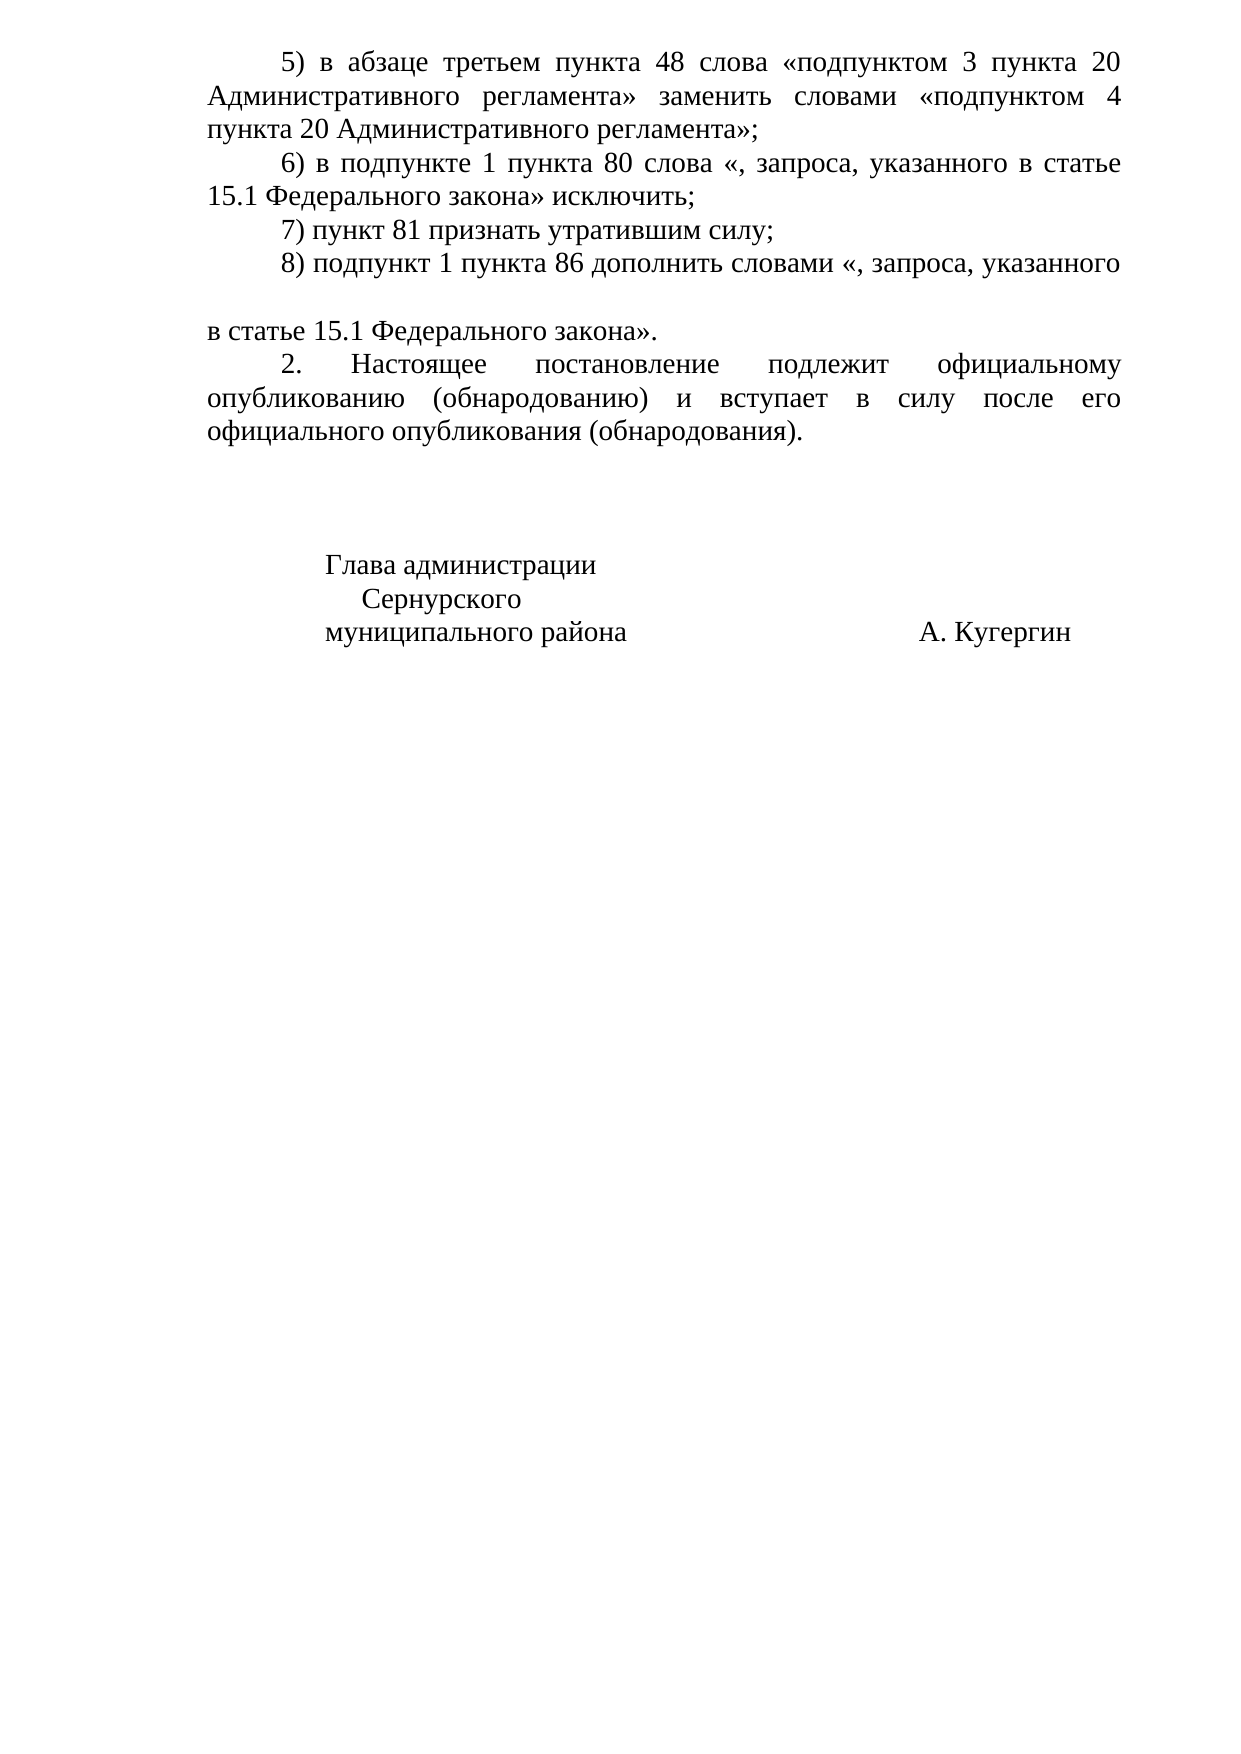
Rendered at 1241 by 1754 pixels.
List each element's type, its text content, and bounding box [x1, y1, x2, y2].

text 8) подпункт 1 пункта 86 дополнить словами «, запроса, указанного в статье 15.1 Федерального закона». [207, 246, 1122, 346]
text 2. Настоящее постановление подлежит официальному опубликованию (обнародованию) и вступает в силу после его официального опубликования (обнародования). [207, 346, 1122, 447]
text Сернурского [207, 581, 1122, 614]
text Глава администрации [207, 547, 1122, 581]
text 5) в абзаце третьем пункта 48 слова «подпунктом 3 пункта 20 Административного регламента» заменить словами «подпунктом 4 пункта 20 Административного регламента»; [207, 44, 1122, 145]
text муниципального района А. Кугергин [207, 614, 1122, 648]
text 6) в подпункте 1 пункта 80 слова «, запроса, указанного в статье 15.1 Федерального закона» исключить; [207, 145, 1122, 212]
text 7) пункт 81 признать утратившим силу; [207, 212, 1122, 246]
